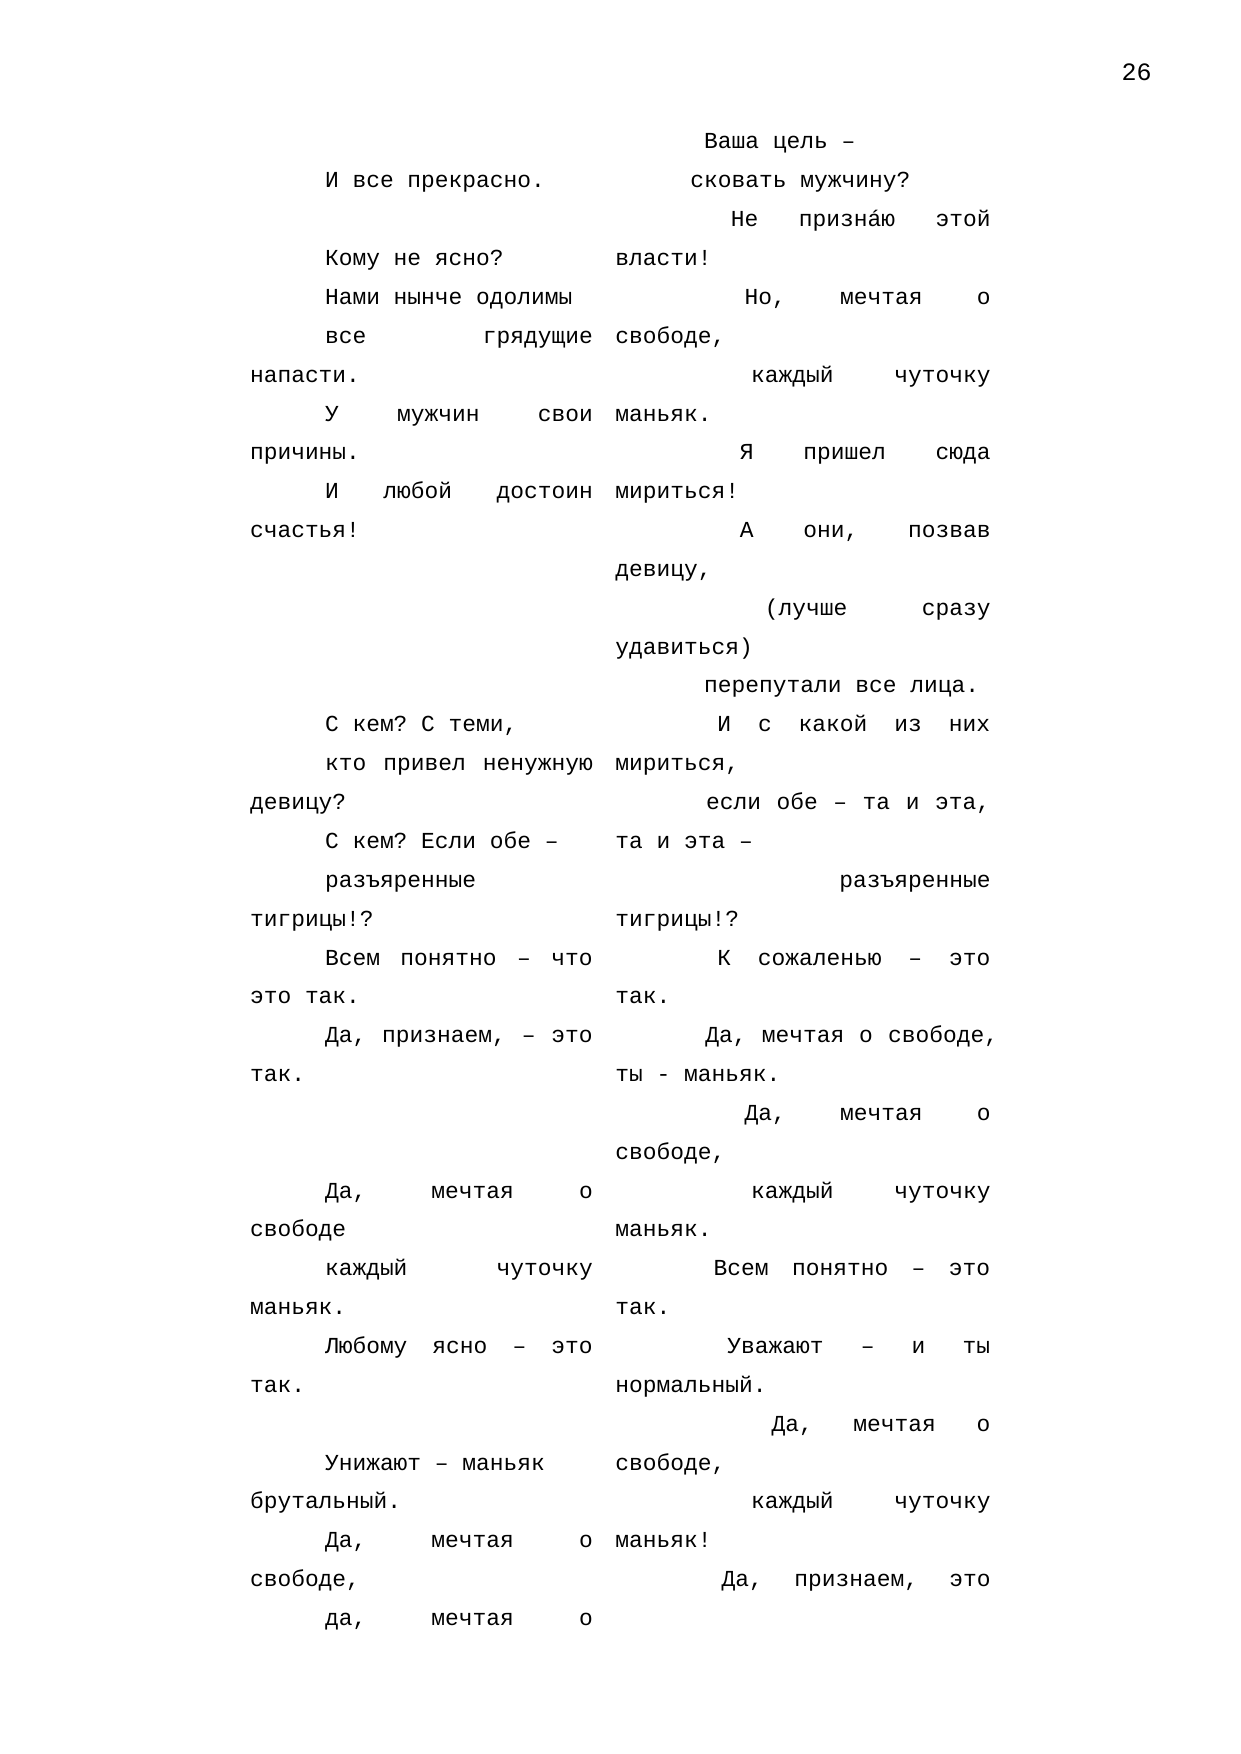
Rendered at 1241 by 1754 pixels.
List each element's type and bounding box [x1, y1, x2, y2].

table_header [604, 130, 1002, 1632]
table_header [239, 130, 604, 1632]
